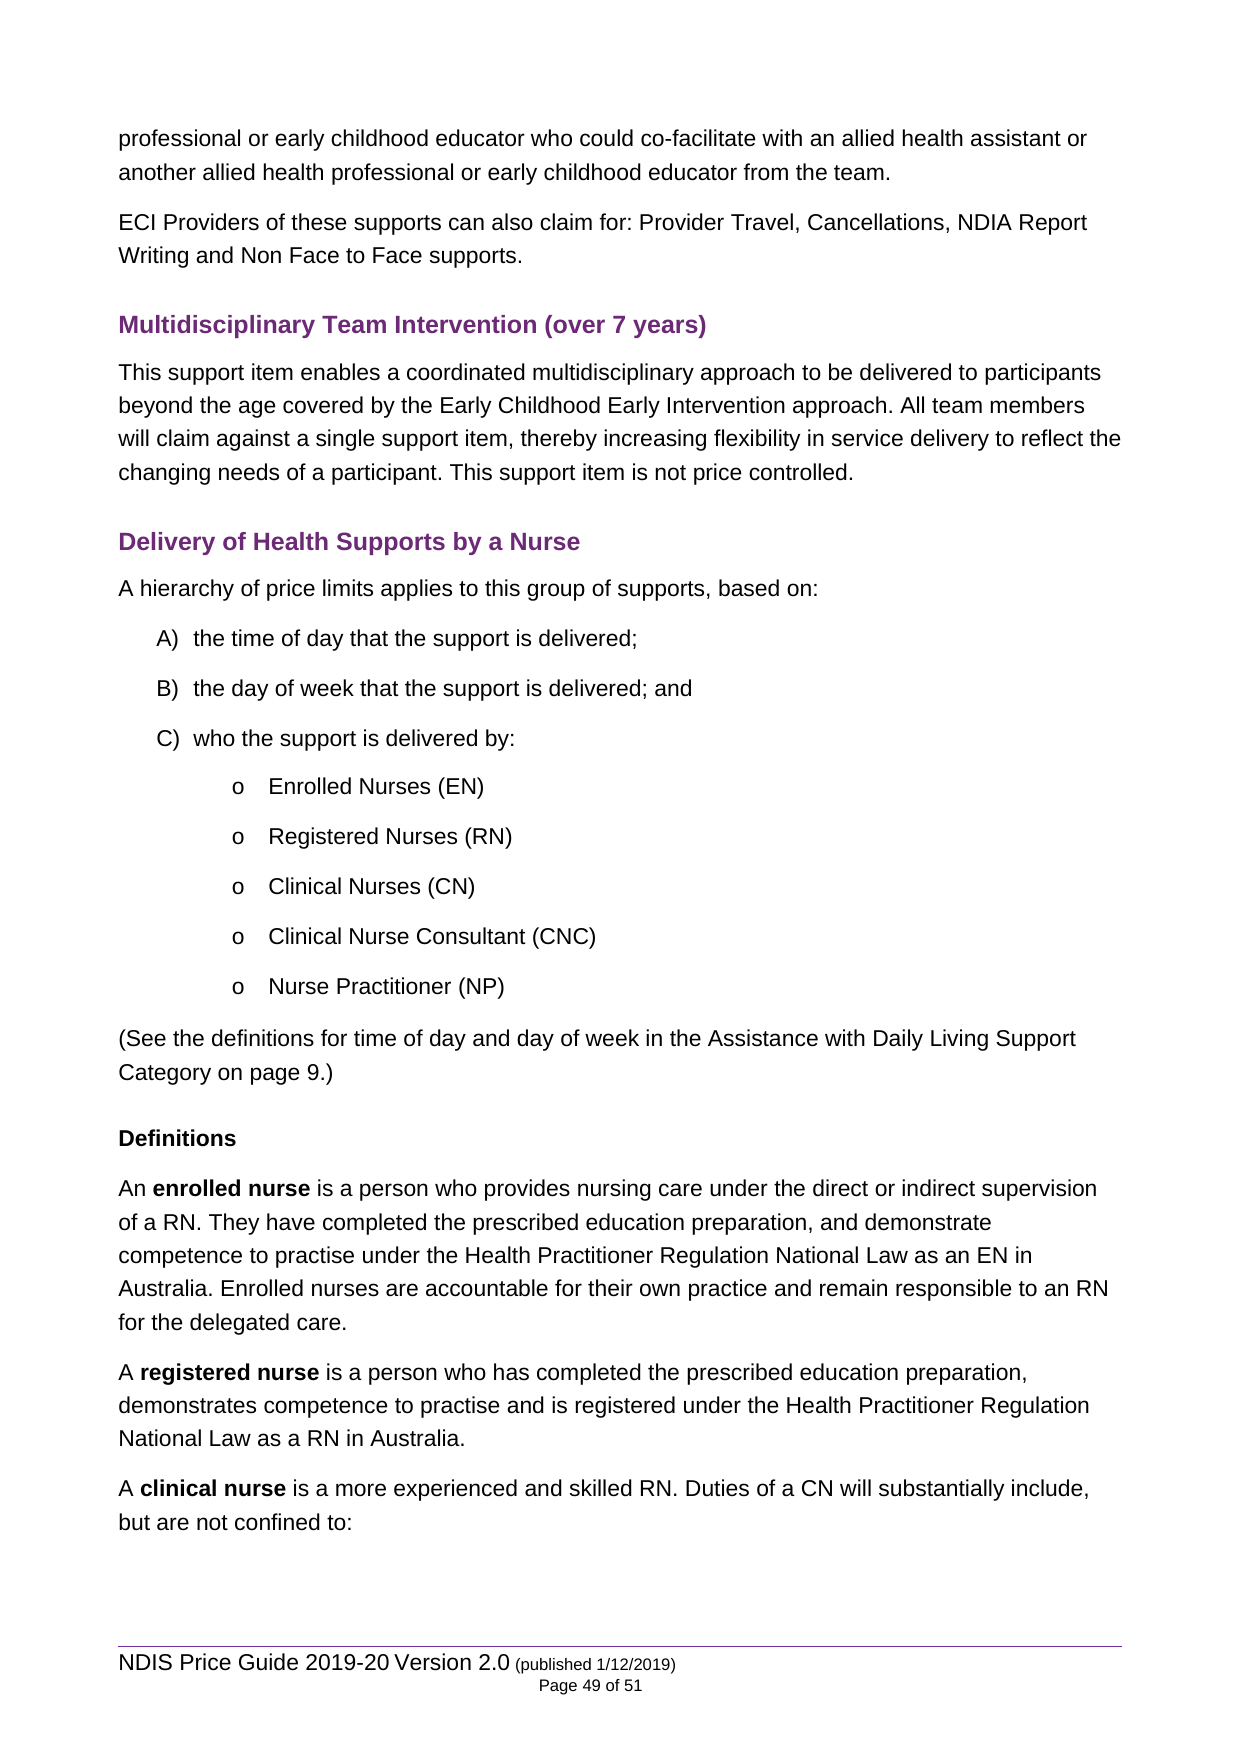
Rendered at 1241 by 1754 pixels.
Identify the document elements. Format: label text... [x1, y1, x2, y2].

text A clinical nurse is a more experienced and skilled RN. Duties of a CN will substantially include, but are not confined to: [118, 1468, 1122, 1535]
text ECI Providers of these supports can also claim for: Provider Travel, Cancellations, NDIA Report Writing and Non Face to Face supports. [118, 201, 1122, 268]
text An enrolled nurse is a person who provides nursing care under the direct or indirect supervision of a RN. They have completed the prescribed education preparation, and demonstrate competence to practise under the Health Practitioner Regulation National Law as an EN in Australia. Enrolled nurses are accountable for their own practice and remain responsible to an RN for the delegated care. [118, 1168, 1122, 1335]
text A hierarchy of price limits applies to this group of supports, based on: [118, 568, 1122, 601]
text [118, 118, 1122, 185]
list the day of week that the support is delivered; and [156, 668, 1122, 701]
list Clinical Nurses (CN) [231, 868, 1122, 901]
subtitle Delivery of Health Supports by a Nurse [118, 522, 1122, 556]
subtitle Multidisciplinary Team Intervention (over 7 years) [118, 306, 1122, 339]
list who the support is delivered by: [156, 718, 1122, 751]
list Registered Nurses (RN) [231, 818, 1122, 851]
text A registered nurse is a person who has completed the prescribed education preparation, demonstrates competence to practise and is registered under the Health Practitioner Regulation National Law as a RN in Australia. [118, 1351, 1122, 1451]
list the time of day that the support is delivered; [156, 618, 1122, 651]
subtitle Definitions [118, 1118, 1122, 1151]
list Nurse Practitioner (NP) [231, 968, 1122, 1001]
text (See the definitions for time of day and day of week in the Assistance with Daily Living Support Category on page 8.) [118, 1018, 1122, 1085]
list Enrolled Nurses (EN) [231, 768, 1122, 801]
text This support item enables a coordinated multidisciplinary approach to be delivered to participants beyond the age covered by the Early Childhood Early Intervention approach. All team members will claim against a single support item, thereby increasing flexibility in service delivery to reflect the changing needs of a participant. This support item is not price controlled. [118, 351, 1122, 485]
list Clinical Nurse Consultant (CNC) [231, 918, 1122, 951]
